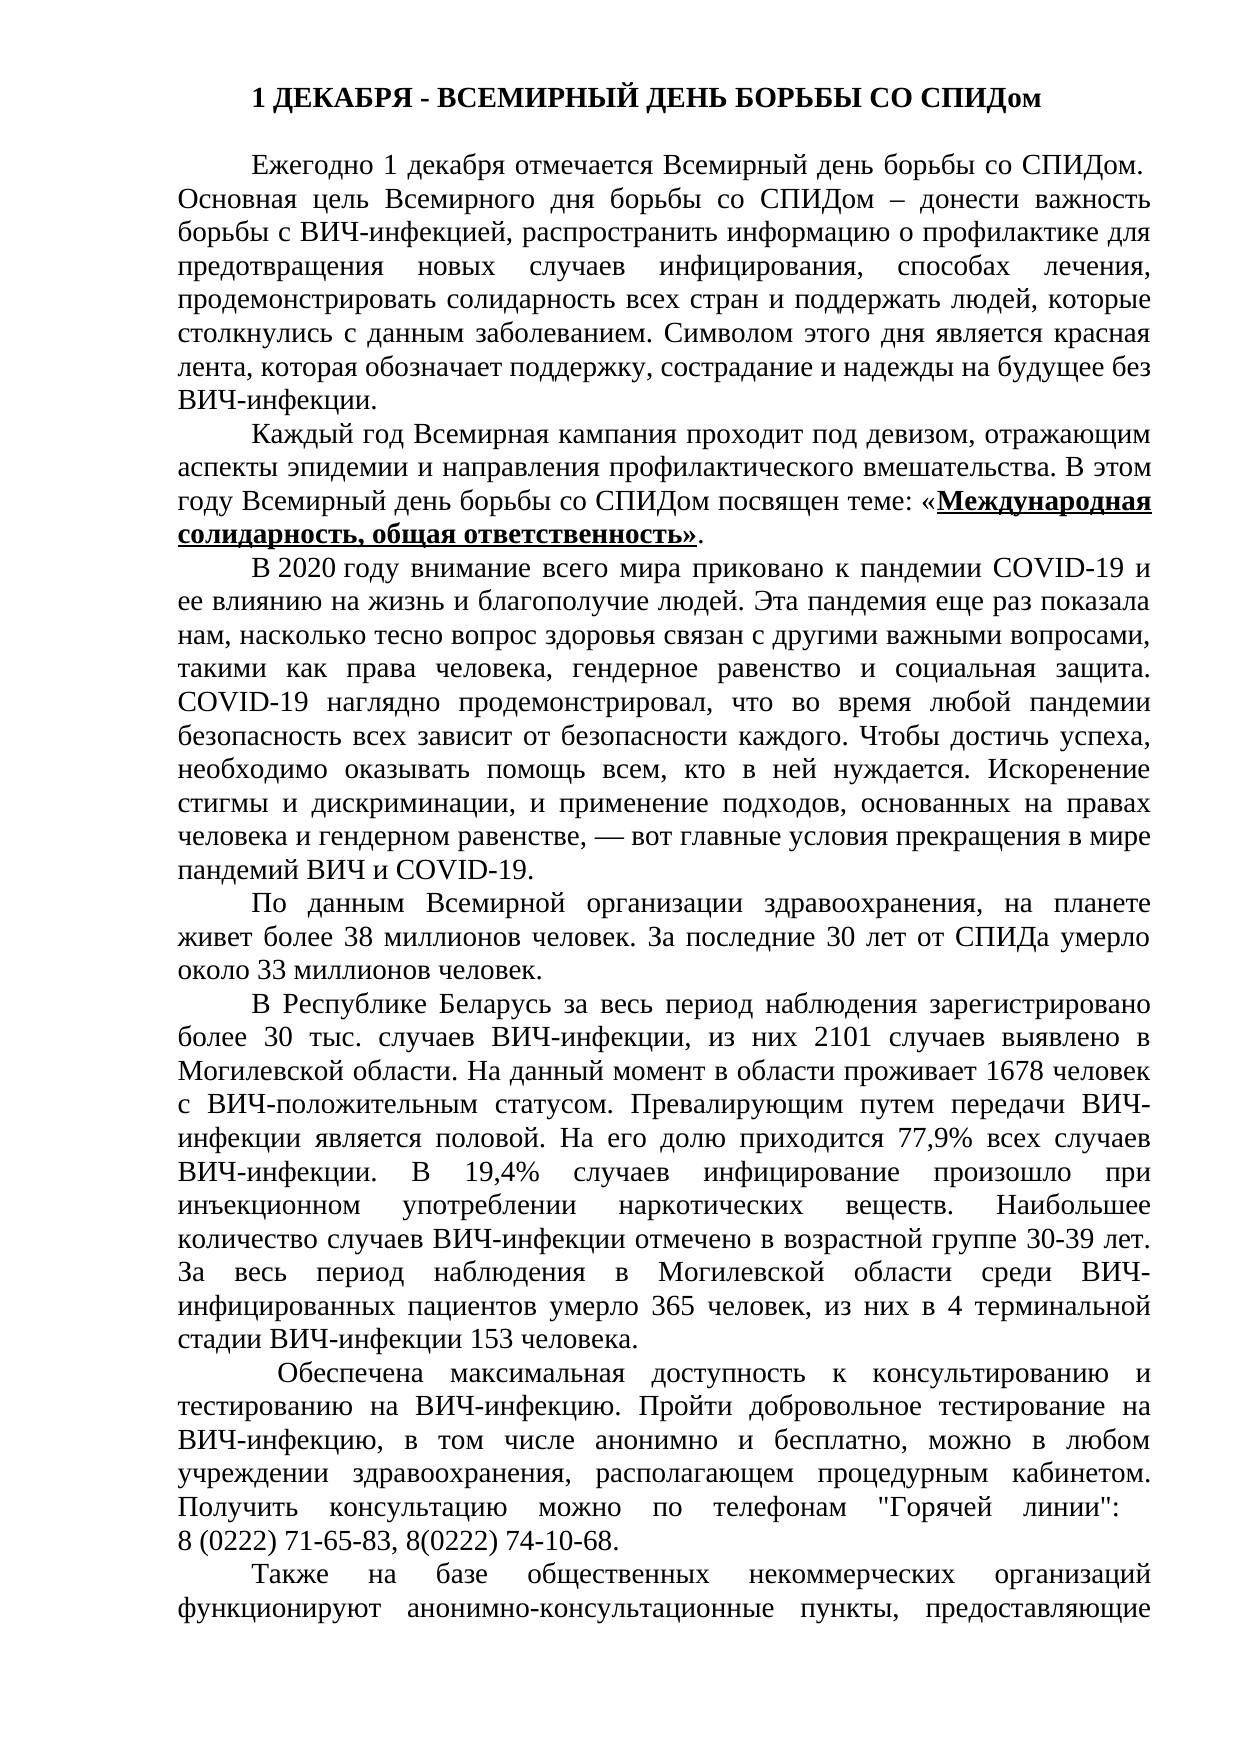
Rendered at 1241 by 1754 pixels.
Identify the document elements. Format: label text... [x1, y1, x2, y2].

text Обеспечена максимальная доступность к консультированию и тестированию на ВИЧ-инфекцию. Пройти добровольное тестирование на ВИЧ-инфекцию, в том числе анонимно и бесплатно, можно в любом учреждении здравоохранения, располагающем процедурным кабинетом. Получить консультацию можно по телефонам "Горячей линии": 8 (0222) 71-65-83, 8(0222) 74-10-68. [177, 1355, 1152, 1556]
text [177, 1556, 1152, 1623]
text В 2020 году внимание всего мира приковано к пандемии COVID-19 и ее влиянию на жизнь и благополучие людей. Эта пандемия еще раз показала нам, насколько тесно вопрос здоровья связан с другими важными вопросами, такими как права человека, гендерное равенство и социальная защита. COVID-19 наглядно продемонстрировал, что во время любой пандемии безопасность всех зависит от безопасности каждого. Чтобы достичь успеха, необходимо оказывать помощь всем, кто в ней нуждается. Искоренение стигмы и дискриминации, и применение подходов, основанных на правах человека и гендерном равенстве, — вот главные условия прекращения в мире пандемий ВИЧ и COVID-19. [177, 550, 1152, 885]
text Ежегодно 1 декабря отмечается Всемирный день борьбы со СПИДом. Основная цель Всемирного дня борьбы со СПИДом – донести важность борьбы с ВИЧ-инфекцией, распространить информацию о профилактике для предотвращения новых случаев инфицирования, способах лечения, продемонстрировать солидарность всех стран и поддержать людей, которые столкнулись с данным заболеванием. Символом этого дня является красная лента, которая обозначает поддержку, сострадание и надежды на будущее без ВИЧ-инфекции. [177, 147, 1152, 416]
text В Республике Беларусь за весь период наблюдения зарегистрировано более 30 тыс. случаев ВИЧ-инфекции, из них 2101 случаев выявлено в Могилевской области. На данный момент в области проживает 1678 человек с ВИЧ-положительным статусом. Превалирующим путем передачи ВИЧ-инфекции является половой. На его долю приходится 77,9% всех случаев ВИЧ-инфекции. В 19,4% случаев инфицирование произошло при инъекционном употреблении наркотических веществ. Наибольшее количество случаев ВИЧ-инфекции отмечено в возрастной группе 30-39 лет. За весь период наблюдения в Могилевской области среди ВИЧ-инфицированных пациентов умерло 365 человек, из них в 4 терминальной стадии ВИЧ-инфекции 153 человека. [177, 986, 1152, 1355]
text Каждый год Всемирная кампания проходит под девизом, отражающим аспекты эпидемии и направления профилактического вмешательства. В этом году Всемирный день борьбы со СПИДом посвящен теме: «Международная солидарность, общая ответственность». [177, 416, 1152, 550]
text 1 декабря - Всемирный день борьбы со СПИДом [177, 80, 1152, 114]
text По данным Всемирной организации здравоохранения, на планете живет более 38 миллионов человек. За последние 30 лет от СПИДа умерло около 33 миллионов человек. [177, 952, 1152, 986]
